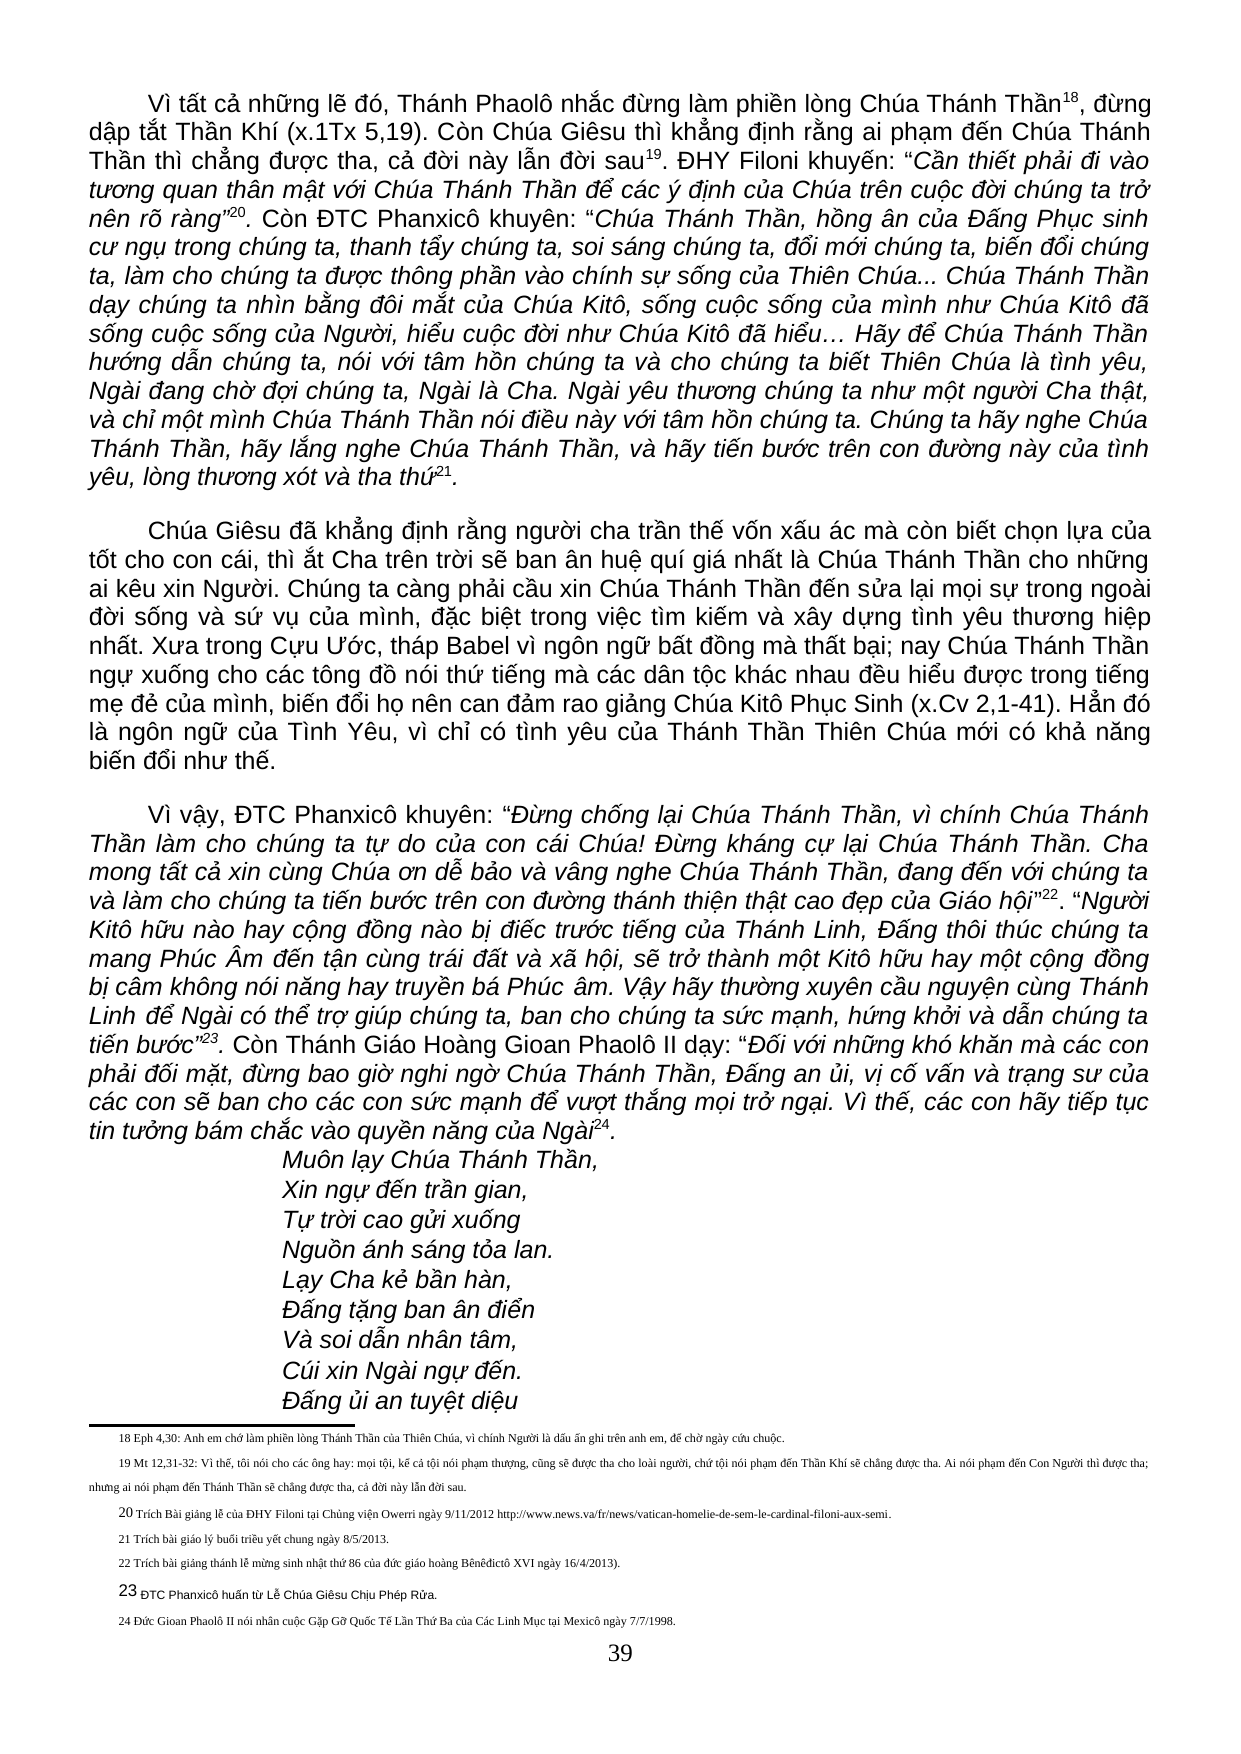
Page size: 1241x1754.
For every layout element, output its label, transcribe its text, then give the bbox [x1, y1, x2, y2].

text Lạy Cha kẻ bần hàn, [223, 1265, 1152, 1294]
text Và soi dẫn nhân tâm, [223, 1326, 1152, 1354]
text Nguồn ánh sáng tỏa lan. [223, 1235, 1152, 1264]
text Vì vậy, ĐTC Phanxicô khuyên: “Đừng chống lại Chúa Thánh Thần, vì chính Chúa Thánh Thần làm cho chúng ta tự do của con cái Chúa! Đừng kháng cự lại Chúa Thánh Thần. Cha mong tất cả xin cùng Chúa ơn dễ bảo và vâng nghe Chúa Thánh Thần, đang đến với chúng ta và làm cho chúng ta tiến bước trên con đường thánh thiện thật cao đẹp của Giáo hội”. “Người Kitô hữu nào hay cộng đồng nào bị điếc trước tiếng của Thánh Linh, Đấng thôi thúc chúng ta mang Phúc Âm đến tận cùng trái đất và xã hội, sẽ trở thành một Kitô hữu hay một cộng đồng bị câm không nói năng hay truyền bá Phúc âm. Vậy hãy thường xuyên cầu nguyện cùng Thánh Linh để Ngài có thể trợ giúp chúng ta, ban cho chúng ta sức mạnh, hứng khởi và dẫn chúng ta tiến bước”. Còn Thánh Giáo Hoàng Gioan Phaolô II dạy: “Đối với những khó khăn mà các con phải đối mặt, đừng bao giờ nghi ngờ Chúa Thánh Thần, Đấng an ủi, vị cố vấn và trạng sư của các con sẽ ban cho các con sức mạnh để vượt thắng mọi trở ngại. Vì thế, các con hãy tiếp tục tin tưởng bám chắc vào quyền năng của Ngài. [89, 800, 1152, 1145]
text Muôn lạy Chúa Thánh Thần, [223, 1145, 1152, 1174]
text Đấng ủi an tuyệt diệu [223, 1386, 1152, 1414]
text Chúa Giêsu đã khẳng định rằng người cha trần thế vốn xấu ác mà còn biết chọn lựa của tốt cho con cái, thì ắt Cha trên trời sẽ ban ân huệ quí giá nhất là Chúa Thánh Thần cho những ai kêu xin Người. Chúng ta càng phải cầu xin Chúa Thánh Thần đến sửa lại mọi sự trong ngoài đời sống và sứ vụ của mình, đặc biệt trong việc tìm kiếm và xây dựng tình yêu thương hiệp nhất. Xưa trong Cựu Ước, tháp Babel vì ngôn ngữ bất đồng mà thất bại; nay Chúa Thánh Thần ngự xuống cho các tông đồ nói thứ tiếng mà các dân tộc khác nhau đều hiểu được trong tiếng mẹ đẻ của mình, biến đổi họ nên can đảm rao giảng Chúa Kitô Phục Sinh (x.Cv 2,1-41). Hẳn đó là ngôn ngữ của Tình Yêu, vì chỉ có tình yêu của Thánh Thần Thiên Chúa mới có khả năng biến đổi như thế. [89, 516, 1152, 775]
text Xin ngự đến trần gian, [223, 1175, 1152, 1204]
text Đấng tặng ban ân điển [223, 1295, 1152, 1324]
text Tự trời cao gửi xuống [223, 1205, 1152, 1234]
text Vì tất cả những lẽ đó, Thánh Phaolô nhắc đừng làm phiền lòng Chúa Thánh Thần, đừng dập tắt Thần Khí (x.1Tx 5,19). Còn Chúa Giêsu thì khẳng định rằng ai phạm đến Chúa Thánh Thần thì chẳng được tha, cả đời này lẫn đời sau. ĐHY Filoni khuyến: “Cần thiết phải đi vào tương quan thân mật với Chúa Thánh Thần để các ý định của Chúa trên cuộc đời chúng ta trở nên rõ ràng”. Còn ĐTC Phanxicô khuyên: “Chúa Thánh Thần, hồng ân của Đấng Phục sinh cư ngụ trong chúng ta, thanh tẩy chúng ta, soi sáng chúng ta, đổi mới chúng ta, biến đổi chúng ta, làm cho chúng ta được thông phần vào chính sự sống của Thiên Chúa... Chúa Thánh Thần dạy chúng ta nhìn bằng đôi mắt của Chúa Kitô, sống cuộc sống của mình như Chúa Kitô đã sống cuộc sống của Người, hiểu cuộc đời như Chúa Kitô đã hiểu… Hãy để Chúa Thánh Thần hướng dẫn chúng ta, nói với tâm hồn chúng ta và cho chúng ta biết Thiên Chúa là tình yêu, Ngài đang chờ đợi chúng ta, Ngài là Cha. Ngài yêu thương chúng ta như một người Cha thật, và chỉ một mình Chúa Thánh Thần nói điều này với tâm hồn chúng ta. Chúng ta hãy nghe Chúa Thánh Thần, hãy lắng nghe Chúa Thánh Thần, và hãy tiến bước trên con đường này của tình yêu, lòng thương xót và tha thứ. [89, 89, 1152, 491]
text Cúi xin Ngài ngự đến. [223, 1356, 1152, 1384]
